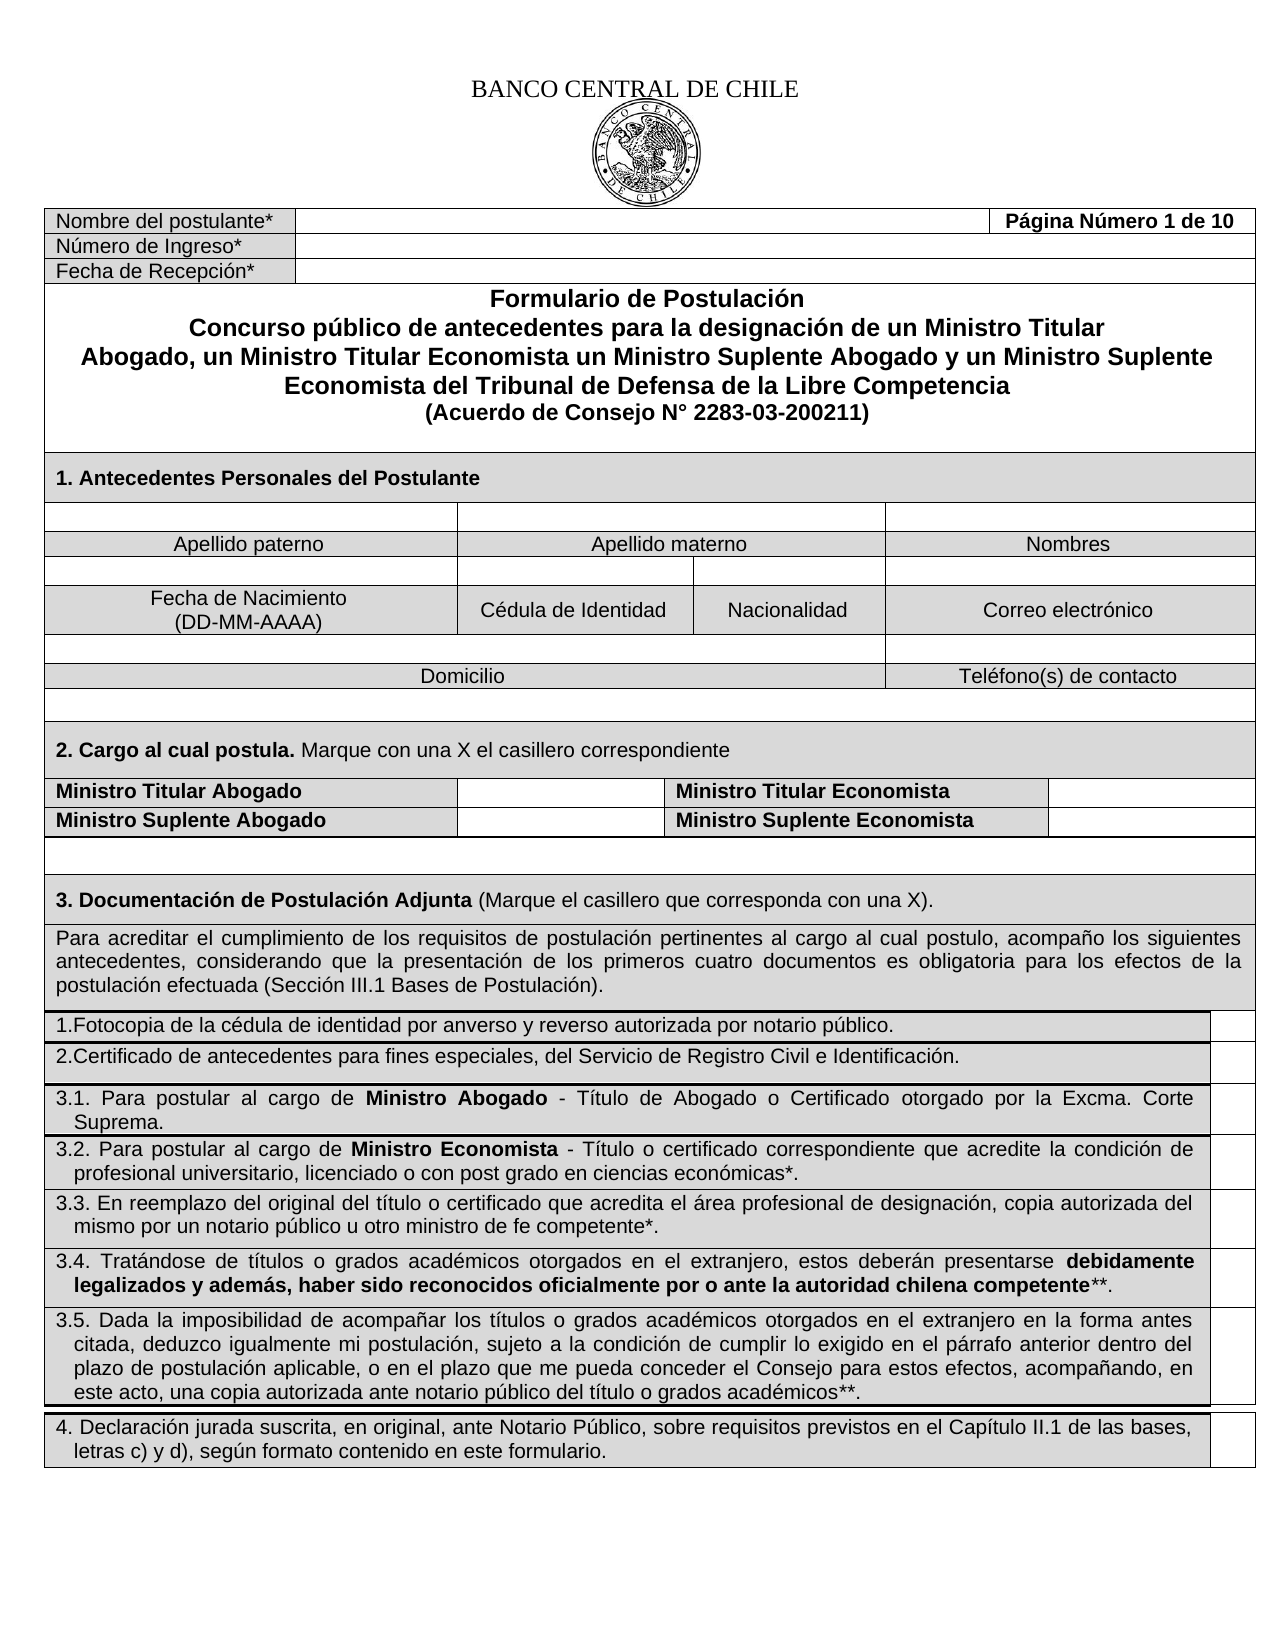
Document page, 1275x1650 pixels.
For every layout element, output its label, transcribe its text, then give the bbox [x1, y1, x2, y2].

table_cell Fecha de Nacimiento (DD-MM-AAAA) [45, 586, 457, 634]
table_cell [1211, 1084, 1255, 1133]
table_cell Ministro Titular Abogado [45, 779, 457, 807]
table_cell [1049, 779, 1255, 807]
table_header Nombre del postulante* [45, 209, 295, 233]
table_cell 1.Fotocopia de la cédula de identidad por anverso y reverso autorizada por notario público. [45, 1013, 1210, 1041]
table_header Página Número 1 de 10 [990, 209, 1255, 233]
table_cell 3.5. Dada la imposibilidad de acompañar los títulos o grados académicos otorgados en el extranjero en la forma antes citada, deduzco igualmente mi postulación, sujeto a la condición de cumplir lo exigido en el párrafo anterior dentro del plazo de postulación aplicable, o en el plazo que me pueda conceder el Consejo para estos efectos, acompañando, en este acto, una copia autorizada ante notario público del título o grados académicos**. [45, 1308, 1210, 1404]
table_cell Número de Ingreso* [45, 234, 295, 258]
table_cell [694, 557, 885, 585]
table_cell 3. Documentación de Postulación Adjunta (Marque el casillero que corresponda con una X). [45, 875, 1255, 924]
table_cell Apellido paterno [45, 532, 457, 556]
table_cell 3.4. Tratándose de títulos o grados académicos otorgados en el extranjero, estos deberán presentarse debidamente legalizados y además, haber sido reconocidos oficialmente por o ante la autoridad chilena competente**. [45, 1249, 1210, 1307]
table_header [296, 209, 989, 233]
table_cell [886, 503, 1255, 531]
table_cell Teléfono(s) de contacto [886, 664, 1255, 688]
table_cell [458, 503, 885, 531]
table_cell [458, 779, 664, 807]
table_cell Apellido materno [458, 532, 885, 556]
table_cell Para acreditar el cumplimiento de los requisitos de postulación pertinentes al cargo al cual postulo, acompaño los siguientes antecedentes, considerando que la presentación de los primeros cuatro documentos es obligatoria para los efectos de la postulación efectuada (Sección III.1 Bases de Postulación). [45, 925, 1255, 1010]
table_cell Ministro Titular Economista [665, 779, 1048, 807]
table_cell [296, 259, 1255, 283]
table_cell [458, 808, 664, 836]
table_cell [458, 557, 693, 585]
table_cell Formulario de Postulación Concurso público de antecedentes para la designación de un Ministro Titular Abogado, un Ministro Titular Economista un Ministro Suplente Abogado y un Ministro Suplente Economista del Tribunal de Defensa de la Libre Competencia (Acuerdo de Consejo N° 2283-03-200211) [45, 284, 1255, 452]
table_cell [296, 234, 1255, 258]
table_cell 2.Certificado de antecedentes para fines especiales, del Servicio de Registro Civil e Identificación. [45, 1044, 1210, 1082]
table_cell Domicilio [45, 664, 885, 688]
table_cell [45, 689, 1255, 721]
table_cell [1049, 808, 1255, 836]
table_cell 1. Antecedentes Personales del Postulante [45, 453, 1255, 502]
table_header [1211, 1413, 1255, 1467]
table_cell Nombres [886, 532, 1255, 556]
table_cell [1211, 1135, 1255, 1189]
table_cell [1211, 1042, 1255, 1082]
table_cell [886, 557, 1255, 585]
table_cell [886, 635, 1255, 663]
table_cell [1211, 1249, 1255, 1307]
table_cell [1211, 1308, 1255, 1404]
table_cell 2. Cargo al cual postula. Marque con una X el casillero correspondiente [45, 722, 1255, 778]
table_cell Cédula de Identidad [458, 586, 693, 634]
table_cell [45, 503, 457, 531]
table_cell 3.2. Para postular al cargo de Ministro Economista - Título o certificado correspondiente que acredite la condición de profesional universitario, licenciado o con post grado en ciencias económicas*. [45, 1137, 1210, 1189]
table_cell [1211, 1011, 1255, 1041]
table_cell [45, 838, 1255, 874]
table_cell 3.1. Para postular al cargo de Ministro Abogado - Título de Abogado o Certificado otorgado por la Excma. Corte Suprema. [45, 1086, 1210, 1133]
table_cell Nacionalidad [694, 586, 885, 634]
table_cell Ministro Suplente Economista [665, 808, 1048, 836]
table_cell 3.3. En reemplazo del original del título o certificado que acredita el área profesional de designación, copia autorizada del mismo por un notario público u otro ministro de fe competente*. [45, 1190, 1210, 1248]
table_header 4. Declaración jurada suscrita, en original, ante Notario Público, sobre requisitos previstos en el Capítulo II.1 de las bases, letras c) y d), según formato contenido en este formulario. [45, 1415, 1210, 1467]
table_cell [45, 635, 885, 663]
table_cell Ministro Suplente Abogado [45, 808, 457, 836]
table_cell Correo electrónico [886, 586, 1255, 634]
table_cell Fecha de Recepción* [45, 259, 295, 283]
table_cell [45, 557, 457, 585]
table_cell [1211, 1190, 1255, 1248]
picture [590, 98, 703, 208]
